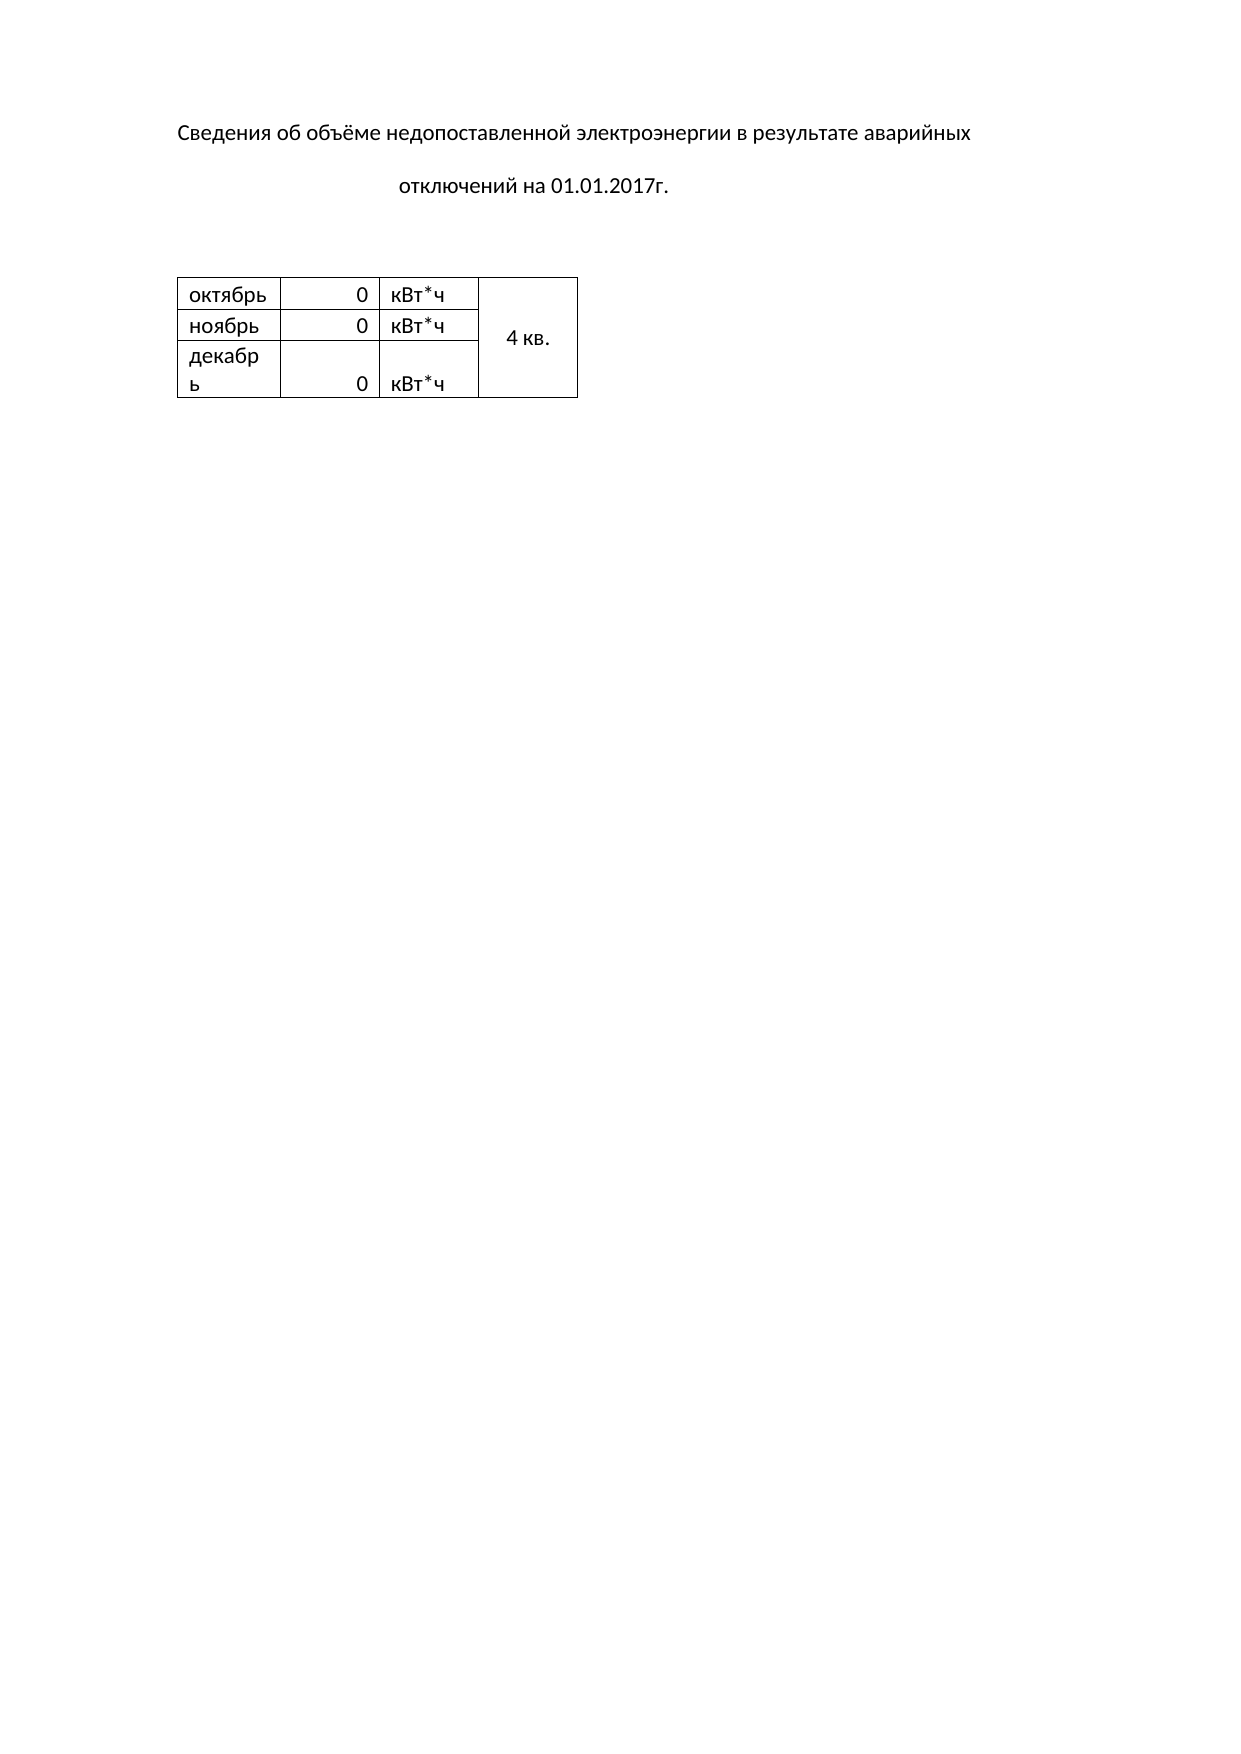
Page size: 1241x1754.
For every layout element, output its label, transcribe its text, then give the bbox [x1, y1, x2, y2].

table_header кВт*ч [380, 278, 478, 308]
table_header 0 [281, 278, 379, 308]
table_cell ноябрь [178, 310, 280, 340]
table_cell 0 [281, 310, 379, 340]
table_header 4 кв. [479, 278, 577, 397]
text отключений на 01.01.2017г. [177, 171, 1152, 199]
table_cell кВт*ч [380, 310, 478, 340]
text Сведения об объёме недопоставленной электроэнергии в результате аварийных [177, 118, 1152, 146]
table_cell декабрь [178, 341, 280, 397]
table_header октябрь [178, 278, 280, 308]
table_cell 0 [281, 341, 379, 397]
table_cell кВт*ч [380, 341, 478, 397]
